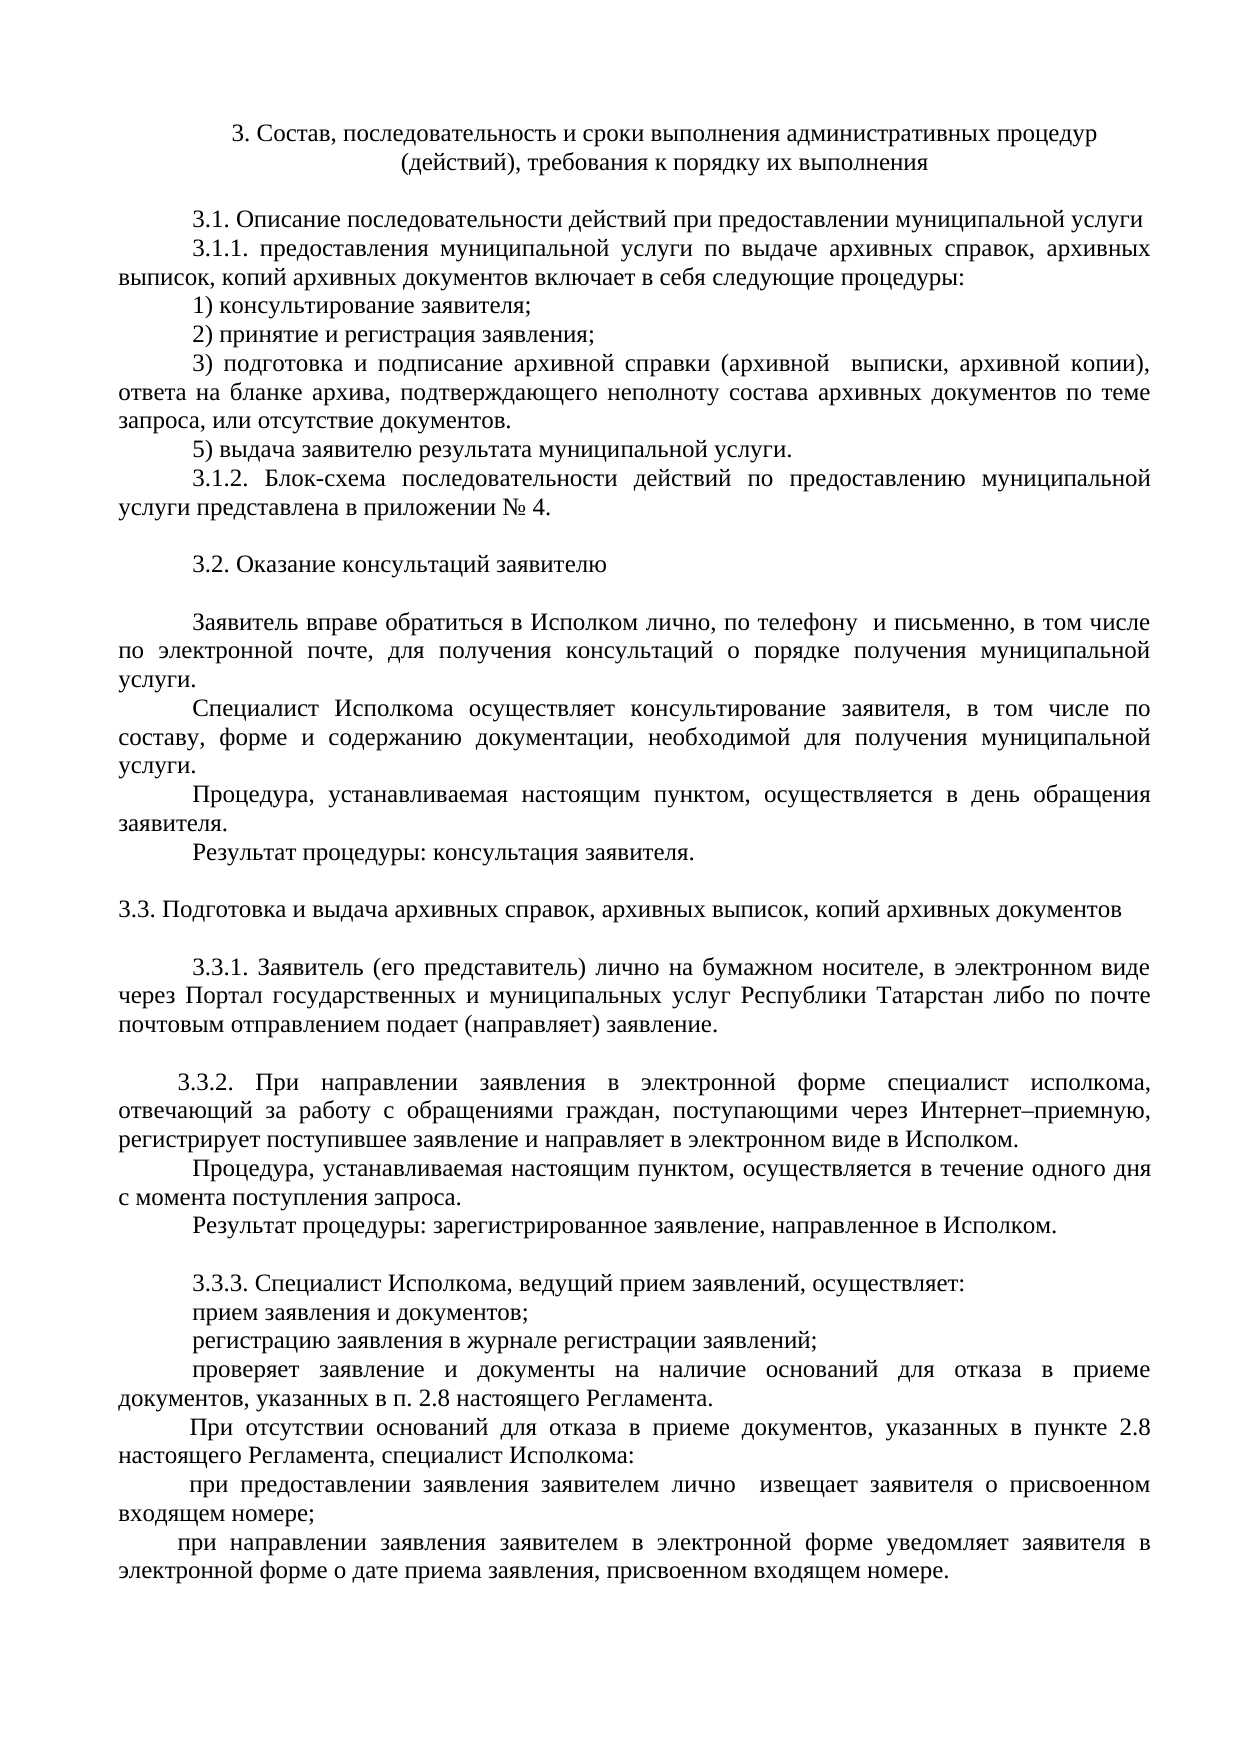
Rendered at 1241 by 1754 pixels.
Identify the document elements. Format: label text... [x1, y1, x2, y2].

text Процедура, устанавливаемая настоящим пунктом, осуществляется в день обращения заявителя. [118, 779, 1152, 837]
text регистрацию заявления в журнале регистрации заявлений; [118, 1326, 1152, 1354]
text 3.1.2. Блок-схема последовательности действий по предоставлению муниципальной услуги представлена в приложении № 4. [118, 463, 1152, 521]
text 2) принятие и регистрация заявления; [118, 319, 1152, 348]
text 3.3.3. Специалист Исполкома, ведущий прием заявлений, осуществляет: [118, 1268, 1152, 1297]
text 3.1. Описание последовательности действий при предоставлении муниципальной услуги [118, 204, 1152, 233]
text 3. Состав, последовательность и сроки выполнения административных процедур (действий), требования к порядку их выполнения [177, 118, 1152, 176]
text 3.3.1. Заявитель (его представитель) лично на бумажном носителе, в электронном виде через Портал государственных и муниципальных услуг Республики Татарстан либо по почте почтовым отправлением подает (направляет) заявление. [118, 952, 1152, 1038]
text 3) подготовка и подписание архивной справки (архивной выписки, архивной копии), ответа на бланке архива, подтверждающего неполноту состава архивных документов по теме запроса, или отсутствие документов. [118, 348, 1152, 434]
text проверяет заявление и документы на наличие оснований для отказа в приеме документов, указанных в п. 2.8 настоящего Регламента. [118, 1354, 1152, 1412]
text Специалист Исполкома осуществляет консультирование заявителя, в том числе по составу, форме и содержанию документации, необходимой для получения муниципальной услуги. [118, 693, 1152, 779]
text 1) консультирование заявителя; [118, 291, 1152, 319]
text при предоставлении заявления заявителем лично извещает заявителя о присвоенном входящем номере; [118, 1469, 1152, 1527]
text 3.3.2. При направлении заявления в электронной форме специалист исполкома, отвечающий за работу с обращениями граждан, поступающими через Интернет–приемную, регистрирует поступившее заявление и направляет в электронном виде в Исполком. [118, 1067, 1152, 1153]
text Результат процедуры: зарегистрированное заявление, направленное в Исполком. [118, 1211, 1152, 1239]
text 3.1.1. предоставления муниципальной услуги по выдаче архивных справок, архивных выписок, копий архивных документов включает в себя следующие процедуры: [118, 233, 1152, 291]
text Процедура, устанавливаемая настоящим пунктом, осуществляется в течение одного дня с момента поступления запроса. [118, 1153, 1152, 1211]
text 3.3. Подготовка и выдача архивных справок, архивных выписок, копий архивных документов [118, 894, 1152, 923]
text 3.2. Оказание консультаций заявителю [118, 549, 1152, 578]
text Результат процедуры: консультация заявителя. [118, 837, 1152, 866]
text 5) выдача заявителю результата муниципальной услуги. [118, 434, 1152, 463]
text прием заявления и документов; [118, 1297, 1152, 1326]
text Заявитель вправе обратиться в Исполком лично, по телефону и письменно, в том числе по электронной почте, для получения консультаций о порядке получения муниципальной услуги. [118, 607, 1152, 693]
text При отсутствии оснований для отказа в приеме документов, указанных в пункте 2.8 настоящего Регламента, специалист Исполкома: [118, 1412, 1152, 1469]
text при направлении заявления заявителем в электронной форме уведомляет заявителя в электронной форме о дате приема заявления, присвоенном входящем номере. [118, 1527, 1152, 1584]
